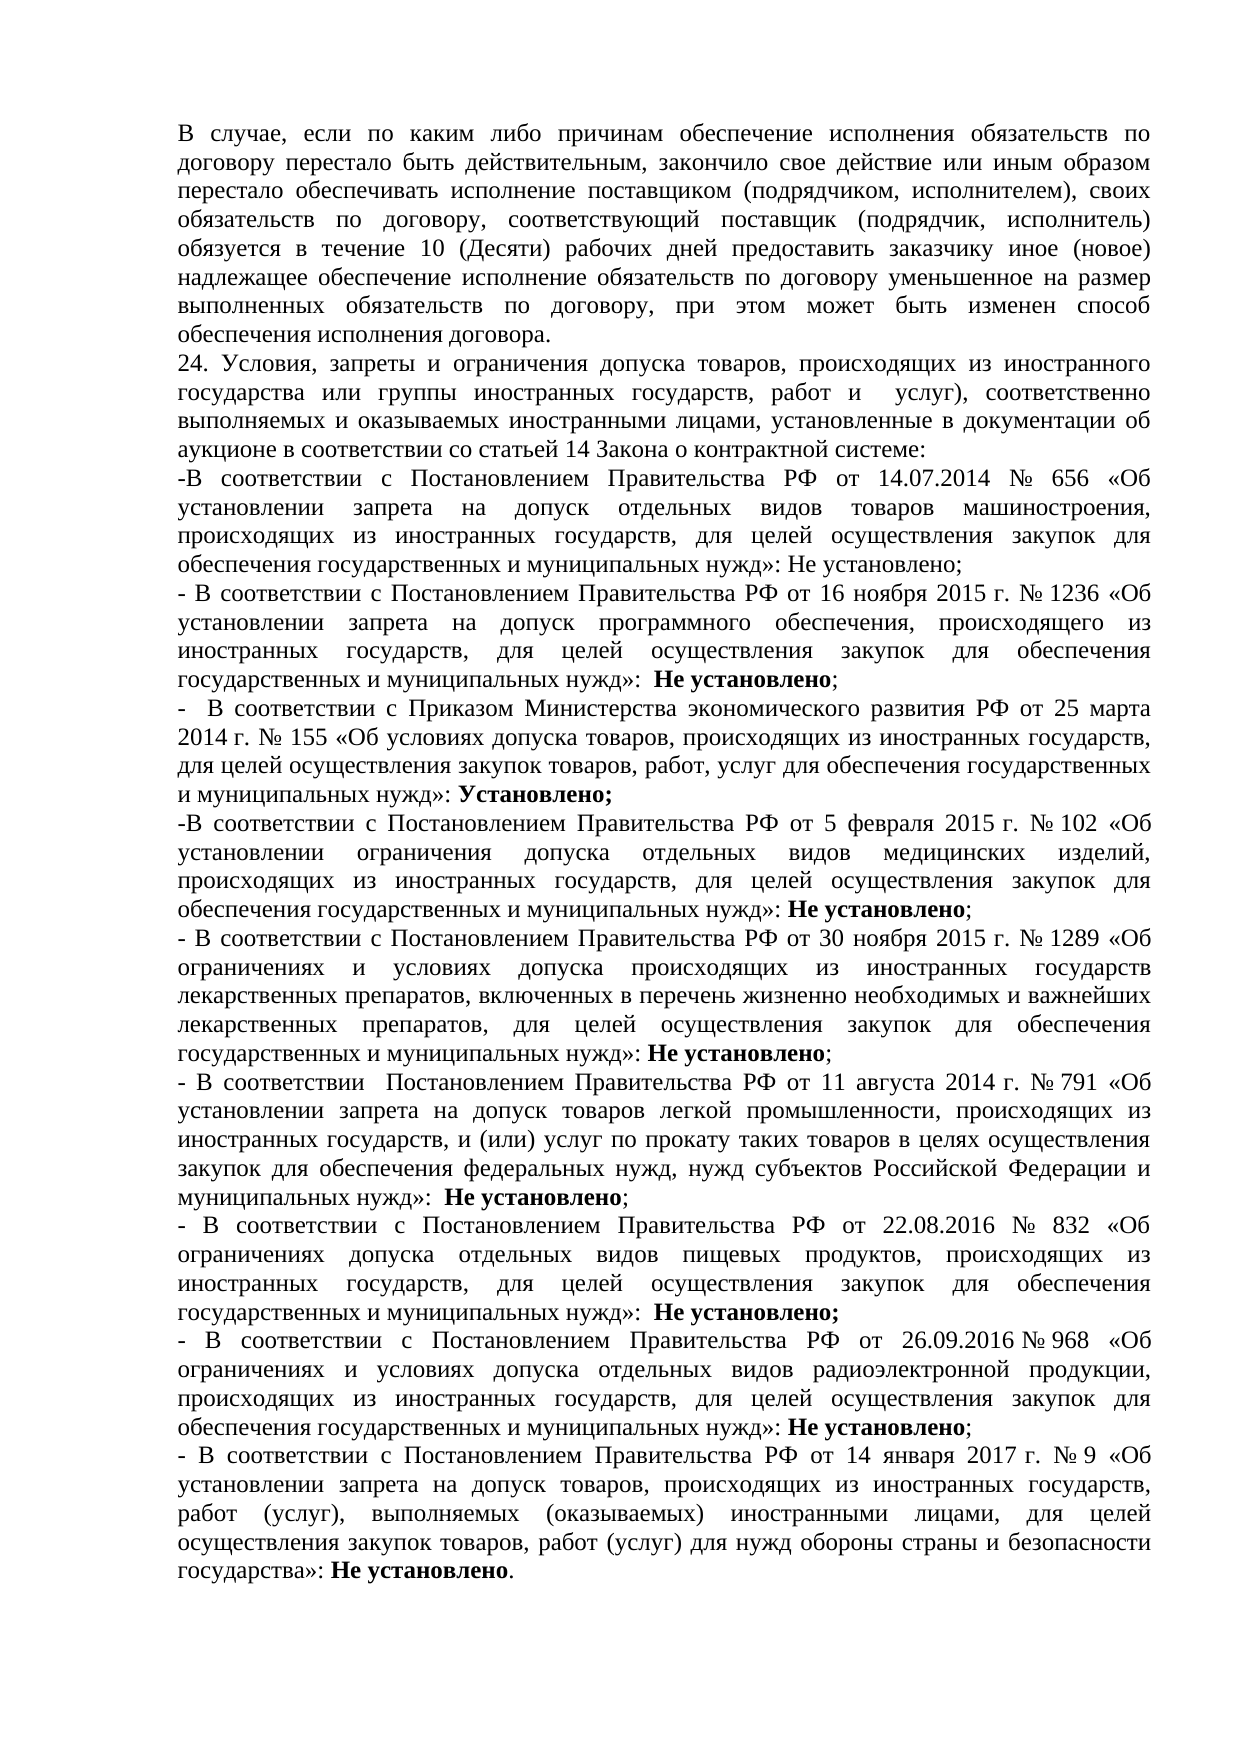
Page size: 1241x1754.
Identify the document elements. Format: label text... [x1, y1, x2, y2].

subtitle В случае, если по каким либо причинам обеспечение исполнения обязательств по договору перестало быть действительным, закончило свое действие или иным образом перестало обеспечивать исполнение поставщиком (подрядчиком, исполнителем), своих обязательств по договору, соответствующий поставщик (подрядчик, исполнитель) обязуется в течение 10 (Десяти) рабочих дней предоставить заказчику иное (новое) надлежащее обеспечение исполнение обязательств по договору уменьшенное на размер выполненных обязательств по договору, при этом может быть изменен способ обеспечения исполнения договора. [177, 118, 1152, 348]
text - В соответствии с Постановлением Правительства РФ от 26.09.2016 № 968 «Об ограничениях и условиях допуска отдельных видов радиоэлектронной продукции, происходящих из иностранных государств, для целей осуществления закупок для обеспечения государственных и муниципальных нужд»: Не установлено; [177, 1326, 1152, 1441]
text 24. Условия, запреты и ограничения допуска товаров, происходящих из иностранного государства или группы иностранных государств, работ и услуг), соответственно выполняемых и оказываемых иностранными лицами, установленные в документации об аукционе в соответствии со статьей 14 Закона о контрактной системе: [177, 348, 1152, 463]
text - В соответствии с Постановлением Правительства РФ от 30 ноября 2015 г. № 1289 «Об ограничениях и условиях допуска происходящих из иностранных государств лекарственных препаратов, включенных в перечень жизненно необходимых и важнейших лекарственных препаратов, для целей осуществления закупок для обеспечения государственных и муниципальных нужд»: Не установлено; [177, 923, 1152, 1067]
text - В соответствии с Постановлением Правительства РФ от 16 ноября 2015 г. № 1236 «Об установлении запрета на допуск программного обеспечения, происходящего из иностранных государств, для целей осуществления закупок для обеспечения государственных и муниципальных нужд»: Не установлено; [177, 578, 1152, 693]
text - В соответствии с Приказом Министерства экономического развития РФ от 25 марта 2014 г. № 155 «Об условиях допуска товаров, происходящих из иностранных государств, для целей осуществления закупок товаров, работ, услуг для обеспечения государственных и муниципальных нужд»: Установлено; [177, 693, 1152, 808]
text -В соответствии с Постановлением Правительства РФ от 14.07.2014 № 656 «Об установлении запрета на допуск отдельных видов товаров машиностроения, происходящих из иностранных государств, для целей осуществления закупок для обеспечения государственных и муниципальных нужд»: Не установлено; [177, 463, 1152, 578]
text - В соответствии Постановлением Правительства РФ от 11 августа 2014 г. № 791 «Об установлении запрета на допуск товаров легкой промышленности, происходящих из иностранных государств, и (или) услуг по прокату таких товаров в целях осуществления закупок для обеспечения федеральных нужд, нужд субъектов Российской Федерации и муниципальных нужд»: Не установлено; [177, 1067, 1152, 1211]
text -В соответствии с Постановлением Правительства РФ от 5 февраля 2015 г. № 102 «Об установлении ограничения допуска отдельных видов медицинских изделий, происходящих из иностранных государств, для целей осуществления закупок для обеспечения государственных и муниципальных нужд»: Не установлено; [177, 808, 1152, 923]
text - В соответствии с Постановлением Правительства РФ от 14 января 2017 г. № 9 «Об установлении запрета на допуск товаров, происходящих из иностранных государств, работ (услуг), выполняемых (оказываемых) иностранными лицами, для целей осуществления закупок товаров, работ (услуг) для нужд обороны страны и безопасности государства»: Не установлено. [177, 1441, 1152, 1584]
text - В соответствии с Постановлением Правительства РФ от 22.08.2016 № 832 «Об ограничениях допуска отдельных видов пищевых продуктов, происходящих из иностранных государств, для целей осуществления закупок для обеспечения государственных и муниципальных нужд»: Не установлено; [177, 1211, 1152, 1326]
